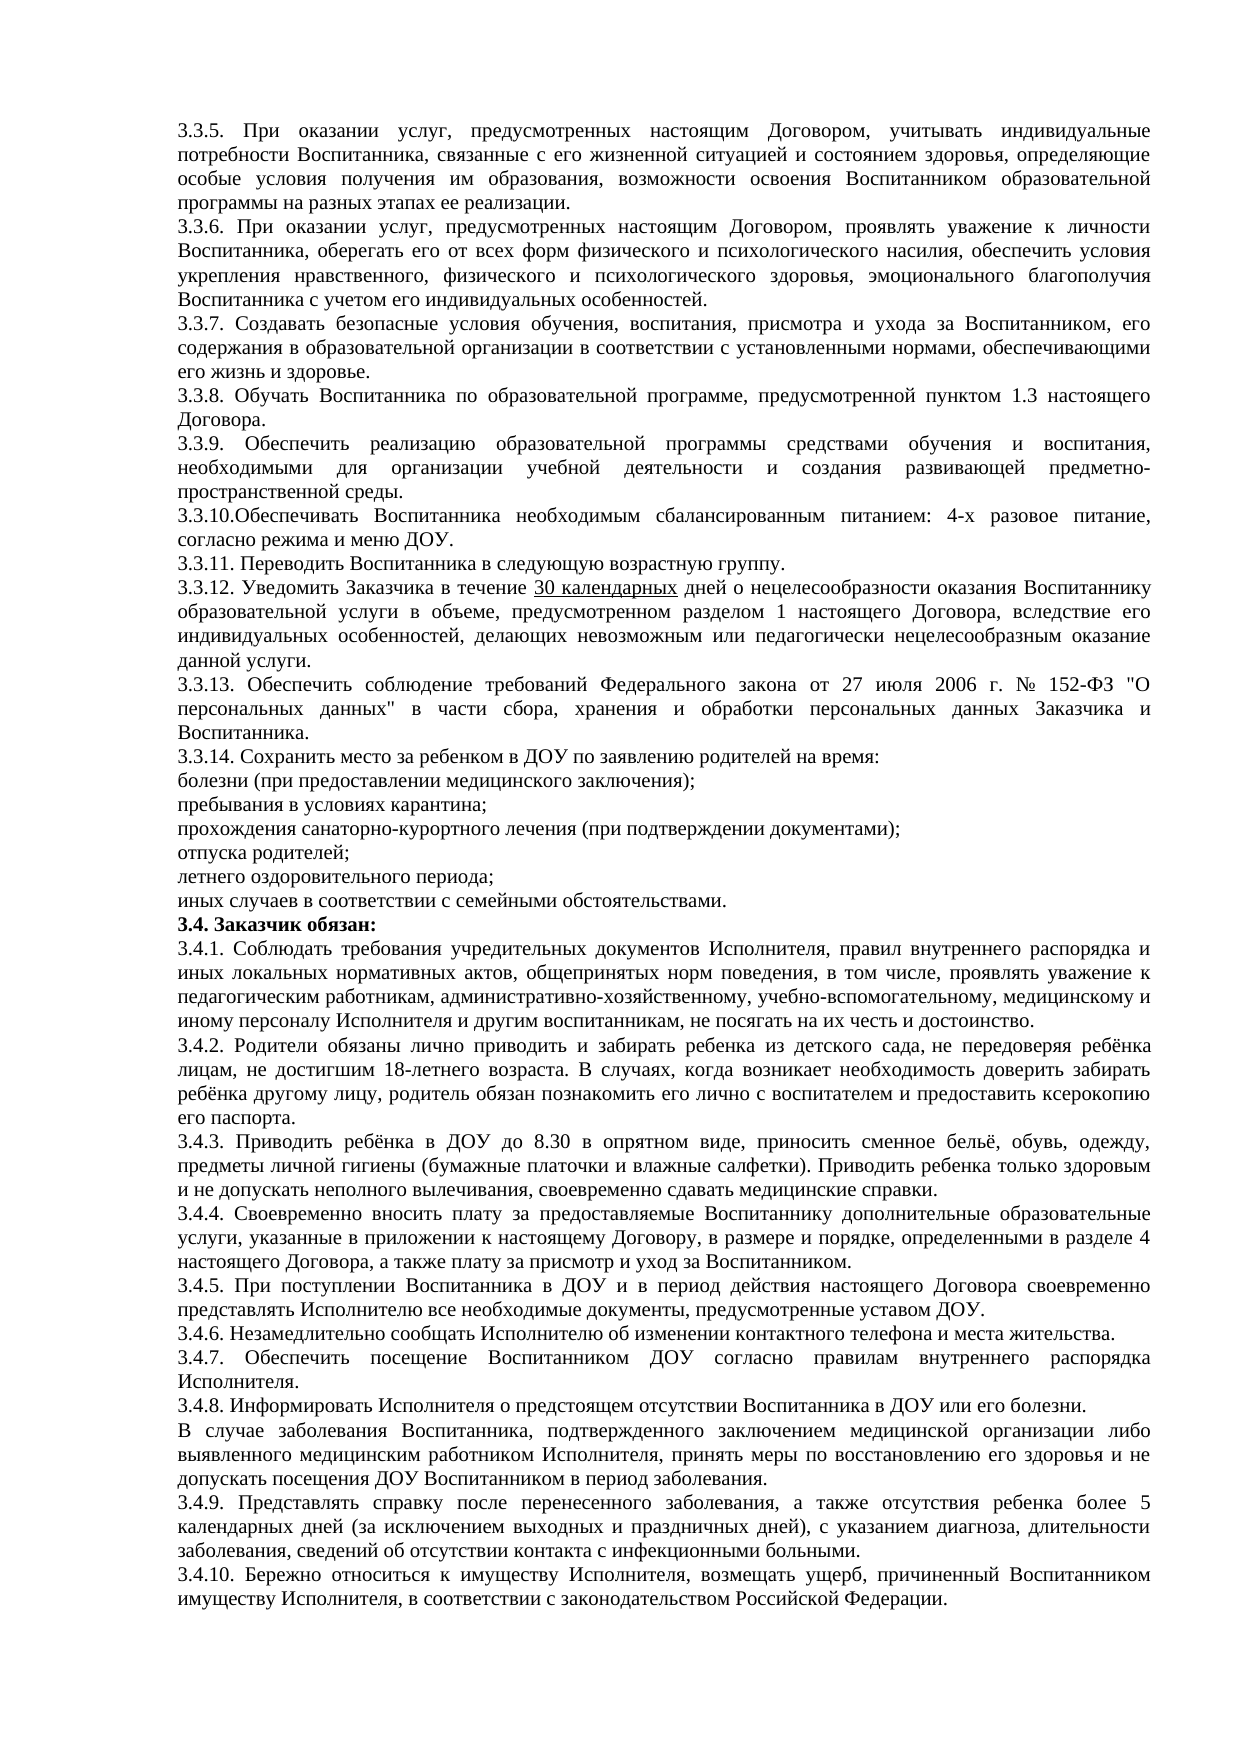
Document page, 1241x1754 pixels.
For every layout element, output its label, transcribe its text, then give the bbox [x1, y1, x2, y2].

text отпуска родителей; [177, 840, 1152, 864]
text 3.3.6. При оказании услуг, предусмотренных настоящим Договором, проявлять уважение к личности Воспитанника, оберегать его от всех форм физического и психологического насилия, обеспечить условия укрепления нравственного, физического и психологического здоровья, эмоционального благополучия Воспитанника с учетом его индивидуальных особенностей. [177, 214, 1152, 311]
text 3.4.10. Бережно относиться к имуществу Исполнителя, возмещать ущерб, причиненный Воспитанником имуществу Исполнителя, в соответствии с законодательством Российской Федерации. [177, 1562, 1152, 1610]
text 3.3.9. Обеспечить реализацию образовательной программы средствами обучения и воспитания, необходимыми для организации учебной деятельности и создания развивающей предметно-пространственной среды. [177, 431, 1152, 503]
text 3.4. Заказчик обязан: [177, 912, 1152, 936]
text иных случаев в соответствии с семейными обстоятельствами. [177, 888, 1152, 912]
text 3.3.8. Обучать Воспитанника по образовательной программе, предусмотренной пунктом 1.3 настоящего Договора. [177, 383, 1152, 431]
text 3.4.4. Своевременно вносить плату за предоставляемые Воспитаннику дополнительные образовательные услуги, указанные в приложении к настоящему Договору, в размере и порядке, определенными в разделе 4 настоящего Договора, а также плату за присмотр и уход за Воспитанником. [177, 1201, 1152, 1273]
text В случае заболевания Воспитанника, подтвержденного заключением медицинской организации либо выявленного медицинским работником Исполнителя, принять меры по восстановлению его здоровья и не допускать посещения ДОУ Воспитанником в период заболевания. [177, 1417, 1152, 1490]
text пребывания в условиях карантина; [177, 792, 1152, 816]
text 3.3.7. Создавать безопасные условия обучения, воспитания, присмотра и ухода за Воспитанником, его содержания в образовательной организации в соответствии с установленными нормами, обеспечивающими его жизнь и здоровье. [177, 311, 1152, 383]
text 3.4.6. Незамедлительно сообщать Исполнителю об изменении контактного телефона и места жительства. [177, 1321, 1152, 1345]
text 3.4.7. Обеспечить посещение Воспитанником ДОУ согласно правилам внутреннего распорядка Исполнителя. [177, 1345, 1152, 1393]
text 3.3.12. Уведомить Заказчика в течение 30 календарных дней о нецелесообразности оказания Воспитаннику образовательной услуги в объеме, предусмотренном разделом 1 настоящего Договора, вследствие его индивидуальных особенностей, делающих невозможным или педагогически нецелесообразным оказание данной услуги. [177, 575, 1152, 672]
text прохождения санаторно-курортного лечения (при подтверждении документами); [177, 816, 1152, 840]
text 3.3.11. Переводить Воспитанника в следующую возрастную группу. [177, 551, 1152, 575]
text 3.4.2. Родители обязаны лично приводить и забирать ребенка из детского сада, не передоверяя ребёнка лицам, не достигшим 18-летнего возраста. В случаях, когда возникает необходимость доверить забирать ребёнка другому лицу, родитель обязан познакомить его лично с воспитателем и предоставить ксерокопию его паспорта. [177, 1032, 1152, 1129]
text 3.4.3. Приводить ребёнка в ДОУ до 8.30 в опрятном виде, приносить сменное бельё, обувь, одежду, предметы личной гигиены (бумажные платочки и влажные салфетки). Приводить ребенка только здоровым и не допускать неполного вылечивания, своевременно сдавать медицинские справки. [177, 1129, 1152, 1201]
text 3.4.9. Представлять справку после перенесенного заболевания, а также отсутствия ребенка более 5 календарных дней (за исключением выходных и праздничных дней), с указанием диагноза, длительности заболевания, сведений об отсутствии контакта с инфекционными больными. [177, 1490, 1152, 1562]
text 3.4.8. Информировать Исполнителя о предстоящем отсутствии Воспитанника в ДОУ или его болезни. [177, 1393, 1152, 1417]
text летнего оздоровительного периода; [177, 864, 1152, 888]
text 3.3.13. Обеспечить соблюдение требований Федерального закона от 27 июля 2006 г. № 152-ФЗ "О персональных данных" в части сбора, хранения и обработки персональных данных Заказчика и Воспитанника. [177, 672, 1152, 744]
text 3.3.10.Обеспечивать Воспитанника необходимым сбалансированным питанием: 4-х разовое питание, согласно режима и меню ДОУ. [177, 503, 1152, 551]
text болезни (при предоставлении медицинского заключения); [177, 768, 1152, 792]
text 3.3.14. Сохранить место за ребенком в ДОУ по заявлению родителей на время: [177, 744, 1152, 768]
text 3.3.5. При оказании услуг, предусмотренных настоящим Договором, учитывать индивидуальные потребности Воспитанника, связанные с его жизненной ситуацией и состоянием здоровья, определяющие особые условия получения им образования, возможности освоения Воспитанником образовательной программы на разных этапах ее реализации. [177, 118, 1152, 214]
text 3.4.5. При поступлении Воспитанника в ДОУ и в период действия настоящего Договора своевременно представлять Исполнителю все необходимые документы, предусмотренные уставом ДОУ. [177, 1273, 1152, 1321]
text 3.4.1. Соблюдать требования учредительных документов Исполнителя, правил внутреннего распорядка и иных локальных нормативных актов, общепринятых норм поведения, в том числе, проявлять уважение к педагогическим работникам, административно-хозяйственному, учебно-вспомогательному, медицинскому и иному персоналу Исполнителя и другим воспитанникам, не посягать на их честь и достоинство. [177, 936, 1152, 1032]
